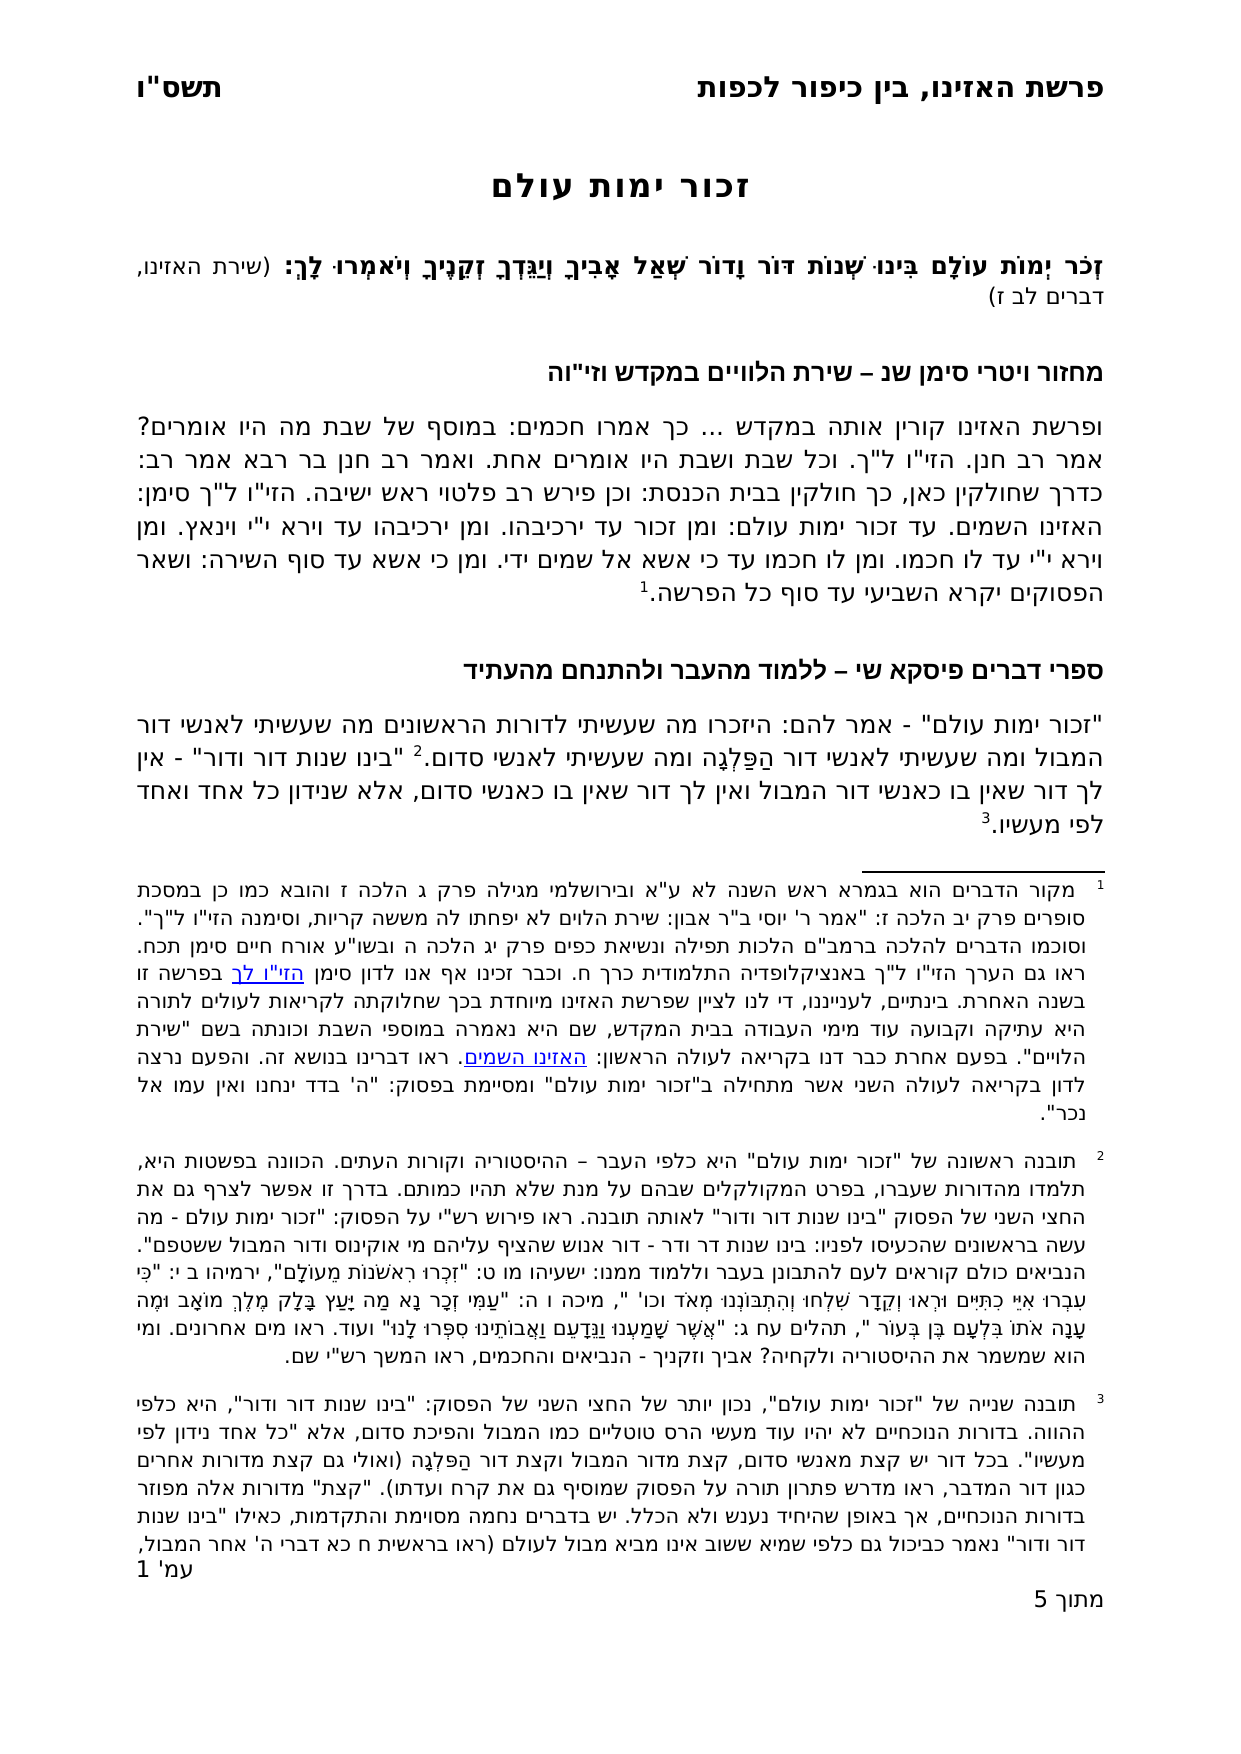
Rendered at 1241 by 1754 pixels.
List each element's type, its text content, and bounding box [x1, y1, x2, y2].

text ופרשת האזינו קורין אותה במקדש ... כך אמרו חכמים: במוסף של שבת מה היו אומרים? אמר רב חנן. הזי"ו ל"ך. וכל שבת ושבת היו אומרים אחת. ואמר רב חנן בר רבא אמר רב: כדרך שחולקין כאן, כך חולקין בבית הכנסת: וכן פירש רב פלטוי ראש ישיבה. הזי"ו ל"ך סימן: האזינו השמים. עד זכור ימות עולם: ומן זכור עד ירכיבהו. ומן ירכיבהו עד וירא י"י וינאץ. ומן וירא י"י עד לו חכמו. ומן לו חכמו עד כי אשא אל שמים ידי. ומן כי אשא עד סוף השירה: ושאר הפסוקים יקרא השביעי עד סוף כל הפרשה. [136, 408, 1104, 608]
text זְכֹר יְמוֹת עוֹלָם בִּינוּ שְׁנוֹת דּוֹר וָדוֹר שְׁאַל אָבִיךָ וְיַגֵּדְךָ זְקֵנֶיךָ וְיֹאמְרוּ לָךְ: (שירת האזינו, דברים לב ז) [136, 251, 1104, 310]
text "זכור ימות עולם" - אמר להם: היזכרו מה שעשיתי לדורות הראשונים מה שעשיתי לאנשי דור המבול ומה שעשיתי לאנשי דור הַפַּלְגָה ומה שעשיתי לאנשי סדום. "בינו שנות דור ודור" - אין לך דור שאין בו כאנשי דור המבול ואין לך דור שאין בו כאנשי סדום, אלא שנידון כל אחד ואחד לפי מעשיו. [136, 706, 1104, 839]
text ספרי דברים פיסקא שי – ללמוד מהעבר ולהתנחם מהעתיד [136, 653, 1104, 685]
text מחזור ויטרי סימן שנ – שירת הלוויים במקדש וזי"וה [136, 356, 1104, 387]
text זכור ימות עולם [136, 167, 1104, 206]
